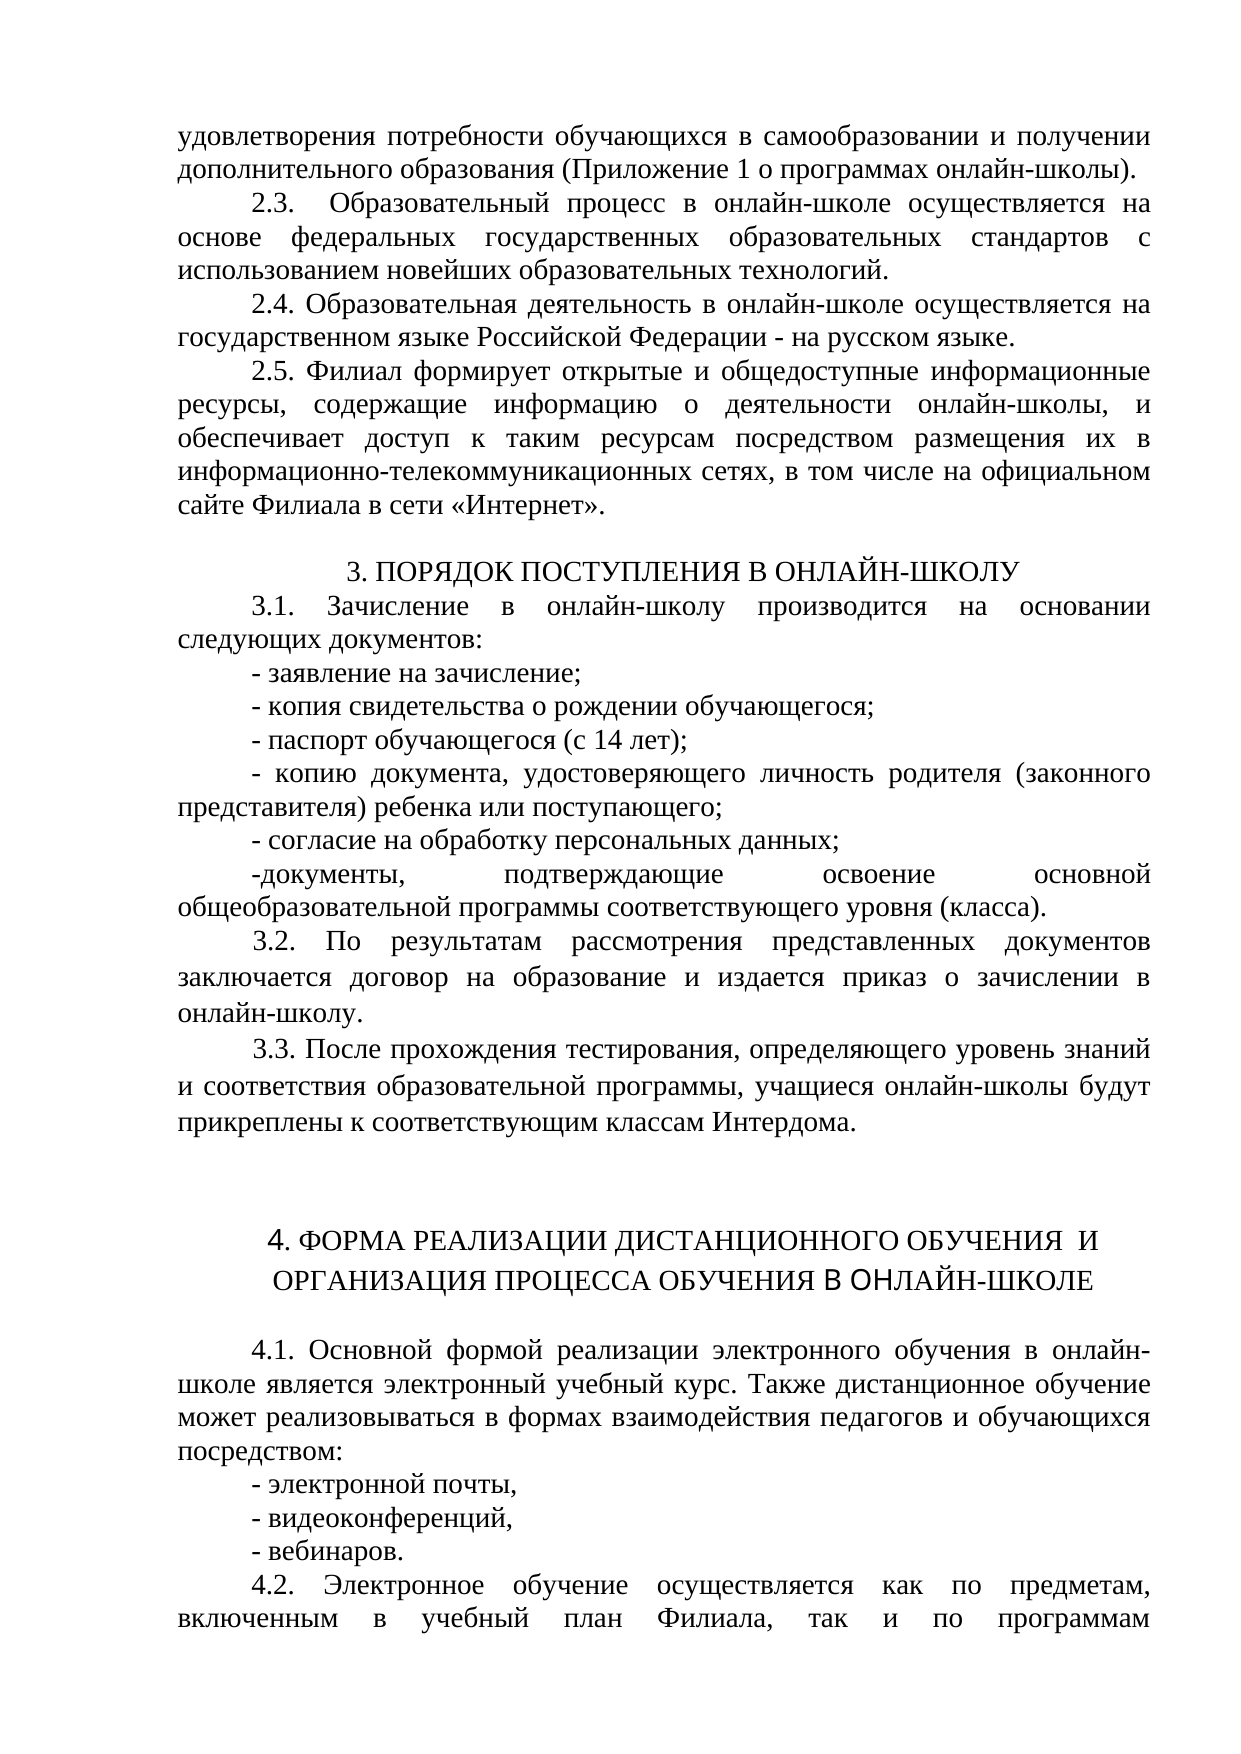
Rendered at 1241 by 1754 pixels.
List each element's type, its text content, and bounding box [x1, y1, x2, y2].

text 4.1. Основной формой реализации электронного обучения в онлайн-школе является электронный учебный курс. Также дистанционное обучение может реализовываться в формах взаимодействия педагогов и обучающихся посредством: [177, 1332, 1152, 1466]
text - вебинаров. [177, 1533, 1152, 1567]
list - копия свидетельства о рождении обучающегося; [177, 688, 1152, 722]
text - электронной почты, [177, 1466, 1152, 1500]
list 2.3. Образовательный процесс в онлайн-школе осуществляется на основе федеральных государственных образовательных стандартов с использованием новейших образовательных технологий. [177, 185, 1152, 286]
list -документы, подтверждающие освоение основной общеобразовательной программы соответствующего уровня (класса). [177, 856, 1152, 923]
list - копию документа, удостоверяющего личность родителя (законного представителя) ребенка или поступающего; [177, 755, 1152, 822]
text - видеоконференций, [177, 1500, 1152, 1533]
list - паспорт обучающегося (с 14 лет); [177, 722, 1152, 755]
list 3.1. Зачисление в онлайн-школу производится на основании следующих документов: [177, 588, 1152, 655]
list - заявление на зачисление; [177, 655, 1152, 688]
list 2.5. Филиал формирует открытые и общедоступные информационные ресурсы, содержащие информацию о деятельности онлайн-школы, и обеспечивает доступ к таким ресурсам посредством размещения их в информационно-телекоммуникационных сетях, в том числе на официальном сайте Филиала в сети «Интернет». [177, 353, 1152, 521]
list 3.2. По результатам рассмотрения представленных документов заключается договор на образование и издается приказ о зачислении в онлайн-школу. [177, 923, 1152, 1029]
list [177, 118, 1152, 185]
list 3. ПОРЯДОК ПОСТУПЛЕНИЯ В ОНЛАЙН-ШКОЛУ [215, 554, 1152, 588]
list 4. ФОРМА РЕАЛИЗАЦИИ ДИСТАНЦИОННОГО ОБУЧЕНИЯ И ОРГАНИЗАЦИЯ ПРОЦЕССА ОБУЧЕНИЯ В ОНЛАЙН-ШКОЛЕ [215, 1219, 1152, 1299]
list - согласие на обработку персональных данных; [177, 822, 1152, 856]
list 3.3. После прохождения тестирования, определяющего уровень знаний и соответствия образовательной программы, учащиеся онлайн-школы будут прикреплены к соответствующим классам Интердома. [177, 1032, 1152, 1137]
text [177, 1567, 1152, 1634]
list 2.4. Образовательная деятельность в онлайн-школе осуществляется на государственном языке Российской Федерации - на русском языке. [177, 286, 1152, 353]
